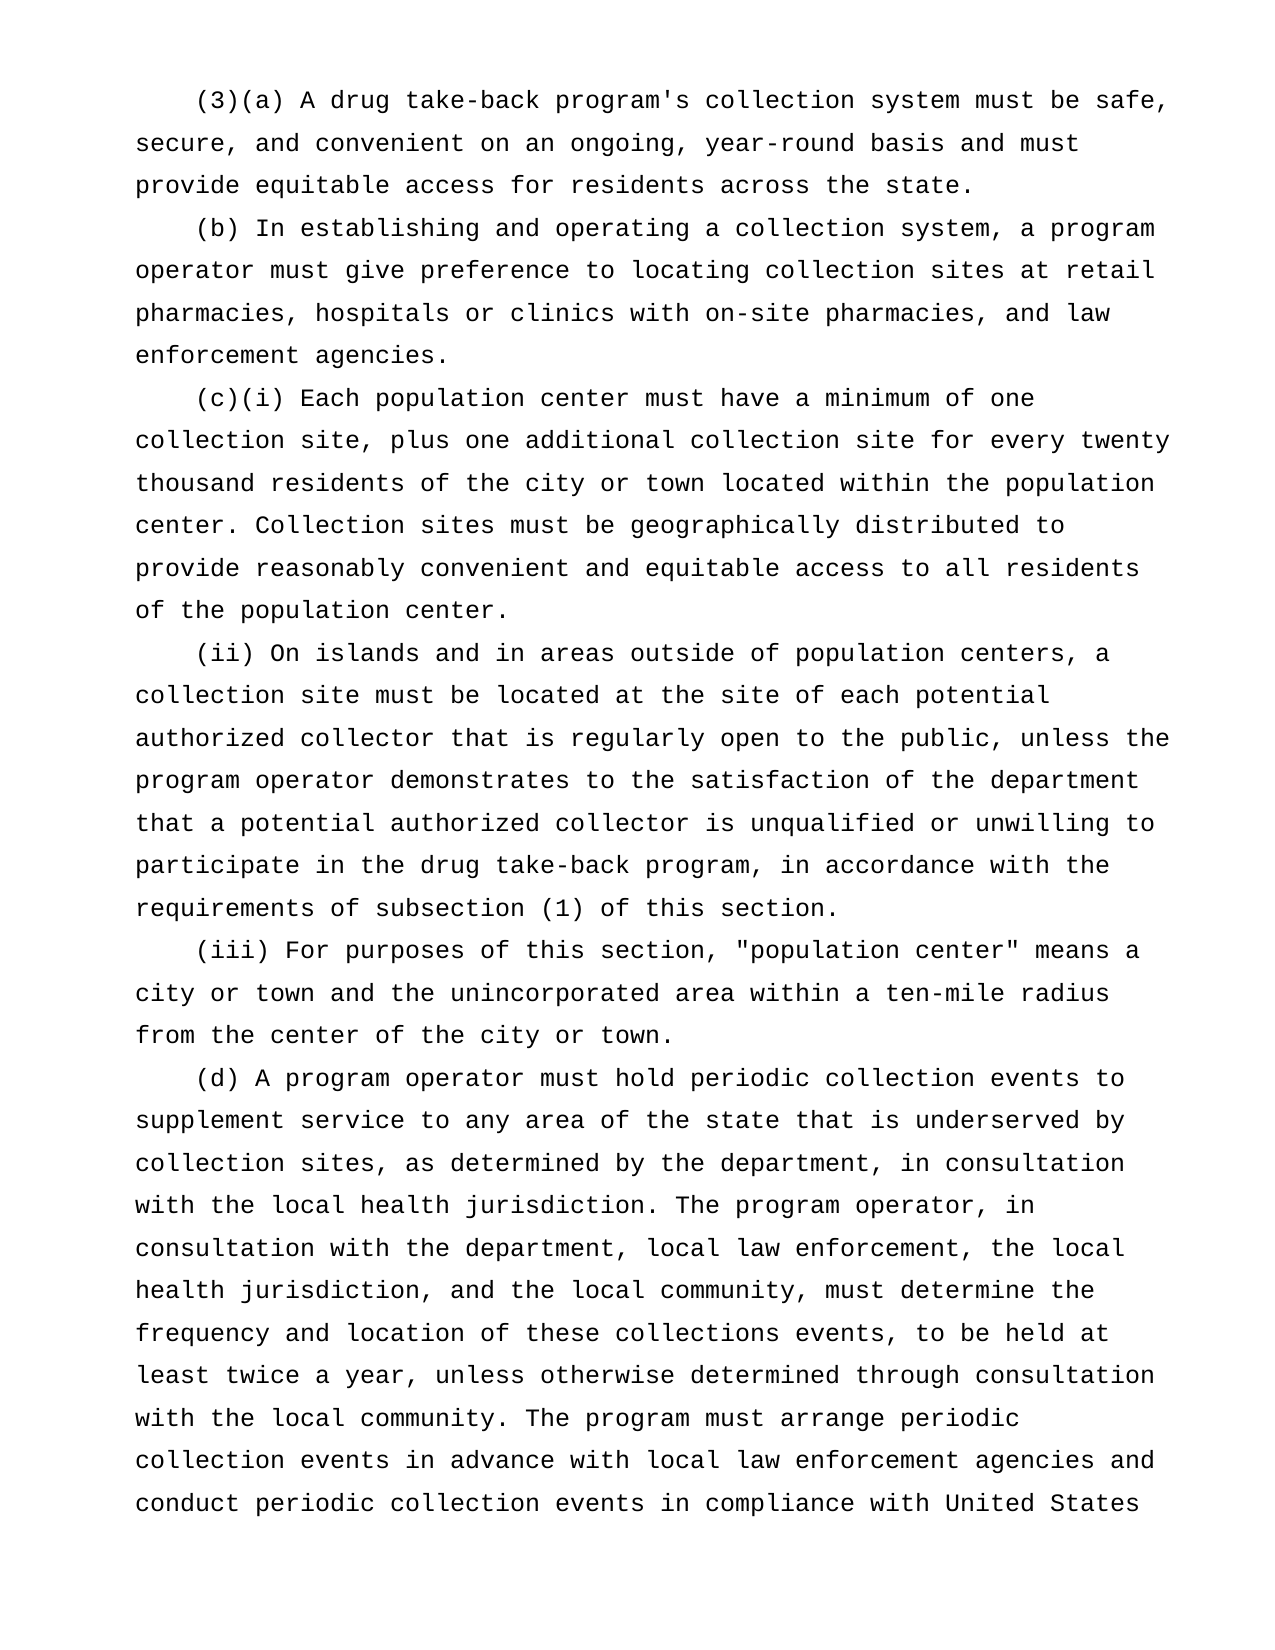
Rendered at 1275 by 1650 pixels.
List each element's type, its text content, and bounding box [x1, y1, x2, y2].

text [135, 1052, 1170, 1520]
text (iii) For purposes of this section, "population center" means a city or town and the unincorporated area within a ten-mile radius from the center of the city or town. [135, 925, 1170, 1052]
text (b) In establishing and operating a collection system, a program operator must give preference to locating collection sites at retail pharmacies, hospitals or clinics with on-site pharmacies, and law enforcement agencies. [135, 202, 1170, 372]
text (ii) On islands and in areas outside of population centers, a collection site must be located at the site of each potential authorized collector that is regularly open to the public, unless the program operator demonstrates to the satisfaction of the department that a potential authorized collector is unqualified or unwilling to participate in the drug take-back program, in accordance with the requirements of subsection (1) of this section. [135, 627, 1170, 925]
text (3)(a) A drug take-back program's collection system must be safe, secure, and convenient on an ongoing, year-round basis and must provide equitable access for residents across the state. [135, 75, 1170, 202]
text (c)(i) Each population center must have a minimum of one collection site, plus one additional collection site for every twenty thousand residents of the city or town located within the population center. Collection sites must be geographically distributed to provide reasonably convenient and equitable access to all residents of the population center. [135, 372, 1170, 627]
